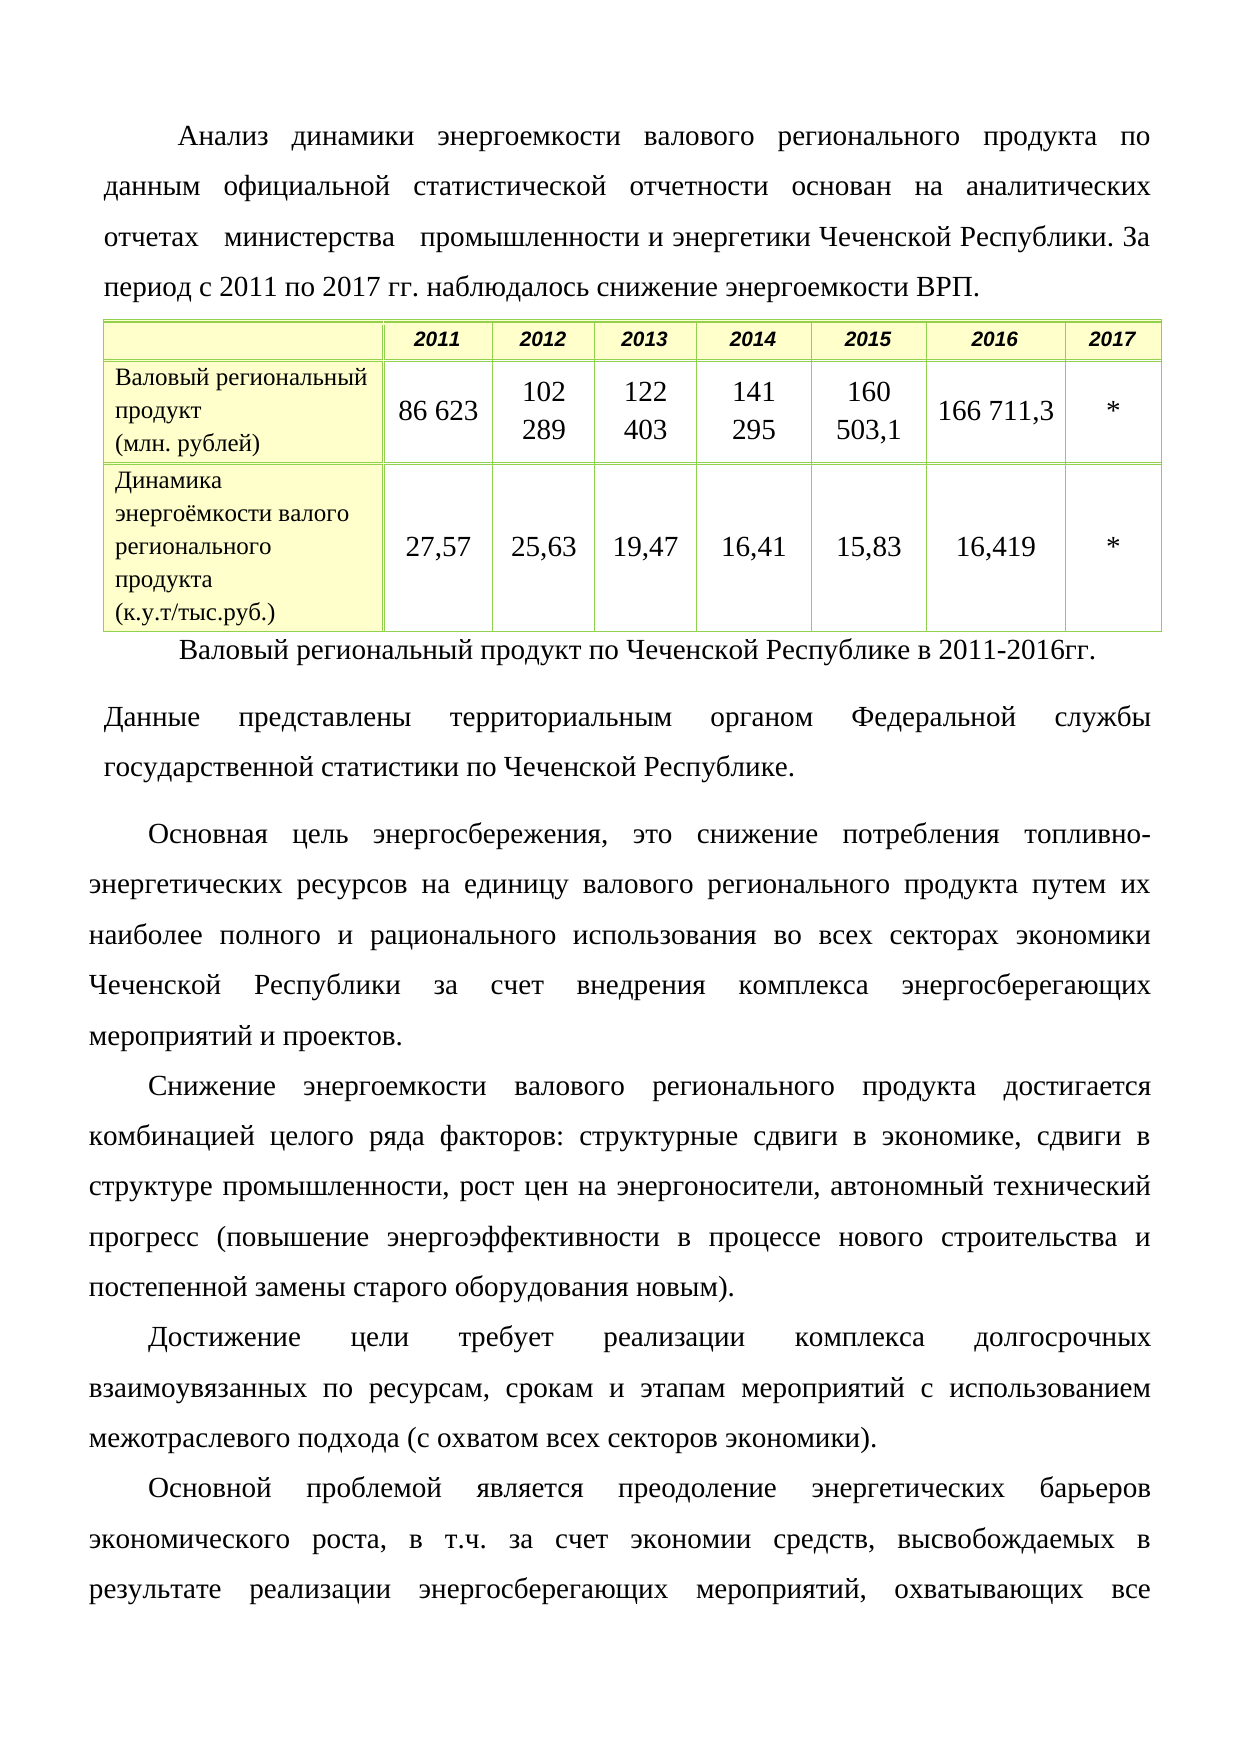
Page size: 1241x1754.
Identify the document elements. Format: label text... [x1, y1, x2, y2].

table_cell 86 623 [385, 362, 492, 462]
table_cell Динамика энергоёмкости валого регионального продукта (к.у.т/тыс.руб.) [104, 465, 382, 631]
table_header 2016 [927, 323, 1065, 359]
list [89, 1470, 1152, 1604]
table_cell 166 711,3 [927, 362, 1065, 462]
table_header 2011 [384, 323, 492, 359]
table_cell 102 289 [493, 362, 594, 462]
table_cell 141 295 [697, 362, 811, 462]
table_cell 16,41 [697, 465, 811, 631]
table_header 2017 [1066, 323, 1161, 359]
list Валовый региональный продукт по Чеченской Республике в 2011-2016гг. [178, 632, 1152, 666]
table_cell 19,47 [595, 465, 696, 631]
text Данные представлены территориальным органом Федеральной службы государственной статистики по Чеченской Республике. [103, 699, 1152, 783]
table_cell 160 503,1 [812, 362, 926, 462]
table_header 2015 [812, 323, 926, 359]
table_cell 15,83 [812, 465, 926, 631]
table_header 2014 [697, 323, 811, 359]
list Достижение цели требует реализации комплекса долгосрочных взаимоувязанных по ресурсам, срокам и этапам мероприятий с использованием межотраслевого подхода (с охватом всех секторов экономики). [89, 1319, 1152, 1454]
table_cell * [1066, 465, 1161, 631]
table_cell * [1066, 362, 1161, 462]
text Анализ динамики энергоемкости валового регионального продукта по данным официальной статистической отчетности основан на аналитических отчетах министерства промышленности и энергетики Чеченской Республики. За период с 2011 по 2017 гг. наблюдалось снижение энергоемкости ВРП. [103, 118, 1152, 303]
table_cell 16,419 [927, 465, 1065, 631]
list Основная цель энергосбережения, это снижение потребления топливно-энергетических ресурсов на единицу валового регионального продукта путем их наиболее полного и рационального использования во всех секторах экономики Чеченской Республики за счет внедрения комплекса энергосберегающих мероприятий и проектов. [89, 816, 1152, 1051]
table_header 2013 [595, 323, 696, 359]
table_cell Валовый региональный продукт (млн. рублей) [104, 362, 382, 462]
table_cell 25,63 [493, 465, 594, 631]
table_cell 122 403 [595, 362, 696, 462]
list Снижение энергоемкости валового регионального продукта достигается комбинацией целого ряда факторов: структурные сдвиги в экономике, сдвиги в структуре промышленности, рост цен на энергоносители, автономный технический прогресс (повышение энергоэффективности в процессе нового строительства и постепенной замены старого оборудования новым). [89, 1068, 1152, 1303]
table_header 2012 [493, 323, 594, 359]
table_header [104, 323, 383, 359]
table_cell 27,57 [385, 465, 492, 631]
